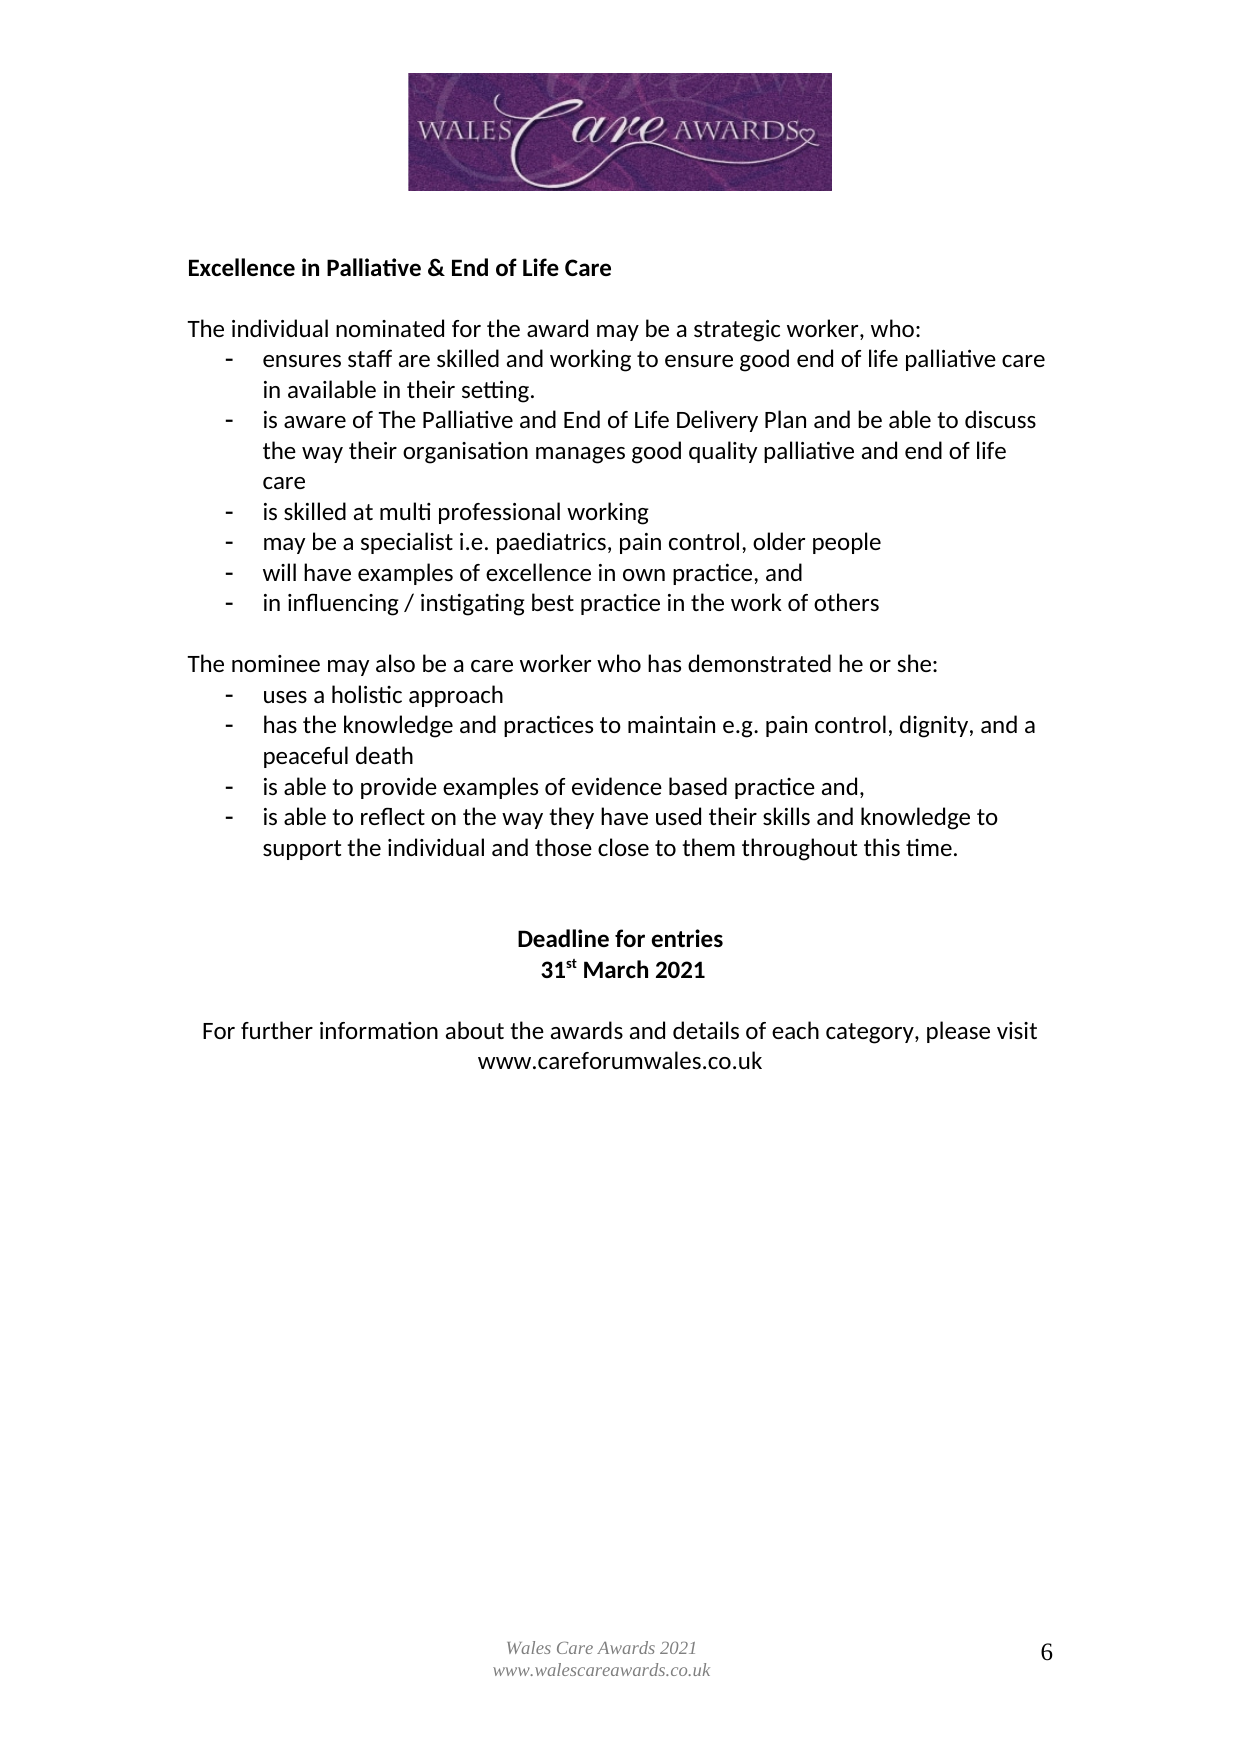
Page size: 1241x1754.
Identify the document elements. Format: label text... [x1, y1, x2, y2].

list is skilled at multi professional working [225, 496, 1053, 526]
subtitle 31st March 2021 [187, 954, 1053, 984]
list has the knowledge and practices to maintain e.g. pain control, dignity, and a peaceful death [225, 709, 1053, 771]
text The individual nominated for the award may be a strategic worker, who: [187, 313, 1053, 343]
text Excellence in Palliative & End of Life Care [187, 252, 1053, 282]
subtitle Deadline for entries [187, 923, 1053, 954]
list uses a holistic approach [225, 679, 1053, 709]
text The nominee may also be a care worker who has demonstrated he or she: [187, 648, 1053, 679]
list is able to provide examples of evidence based practice and, [225, 771, 1053, 801]
list may be a specialist i.e. paediatrics, pain control, older people [225, 526, 1053, 557]
list will have examples of excellence in own practice, and [225, 557, 1053, 587]
picture [408, 73, 832, 191]
list is aware of The Palliative and End of Life Delivery Plan and be able to discuss the way their organisation manages good quality palliative and end of life care [225, 404, 1053, 496]
list in influencing / instigating best practice in the work of others [225, 587, 1053, 618]
text For further information about the awards and details of each category, please visit www.careforumwales.co.uk [187, 1015, 1053, 1076]
list ensures staff are skilled and working to ensure good end of life palliative care in available in their setting. [225, 343, 1053, 404]
list is able to reflect on the way they have used their skills and knowledge to support the individual and those close to them throughout this time. [225, 801, 1053, 862]
